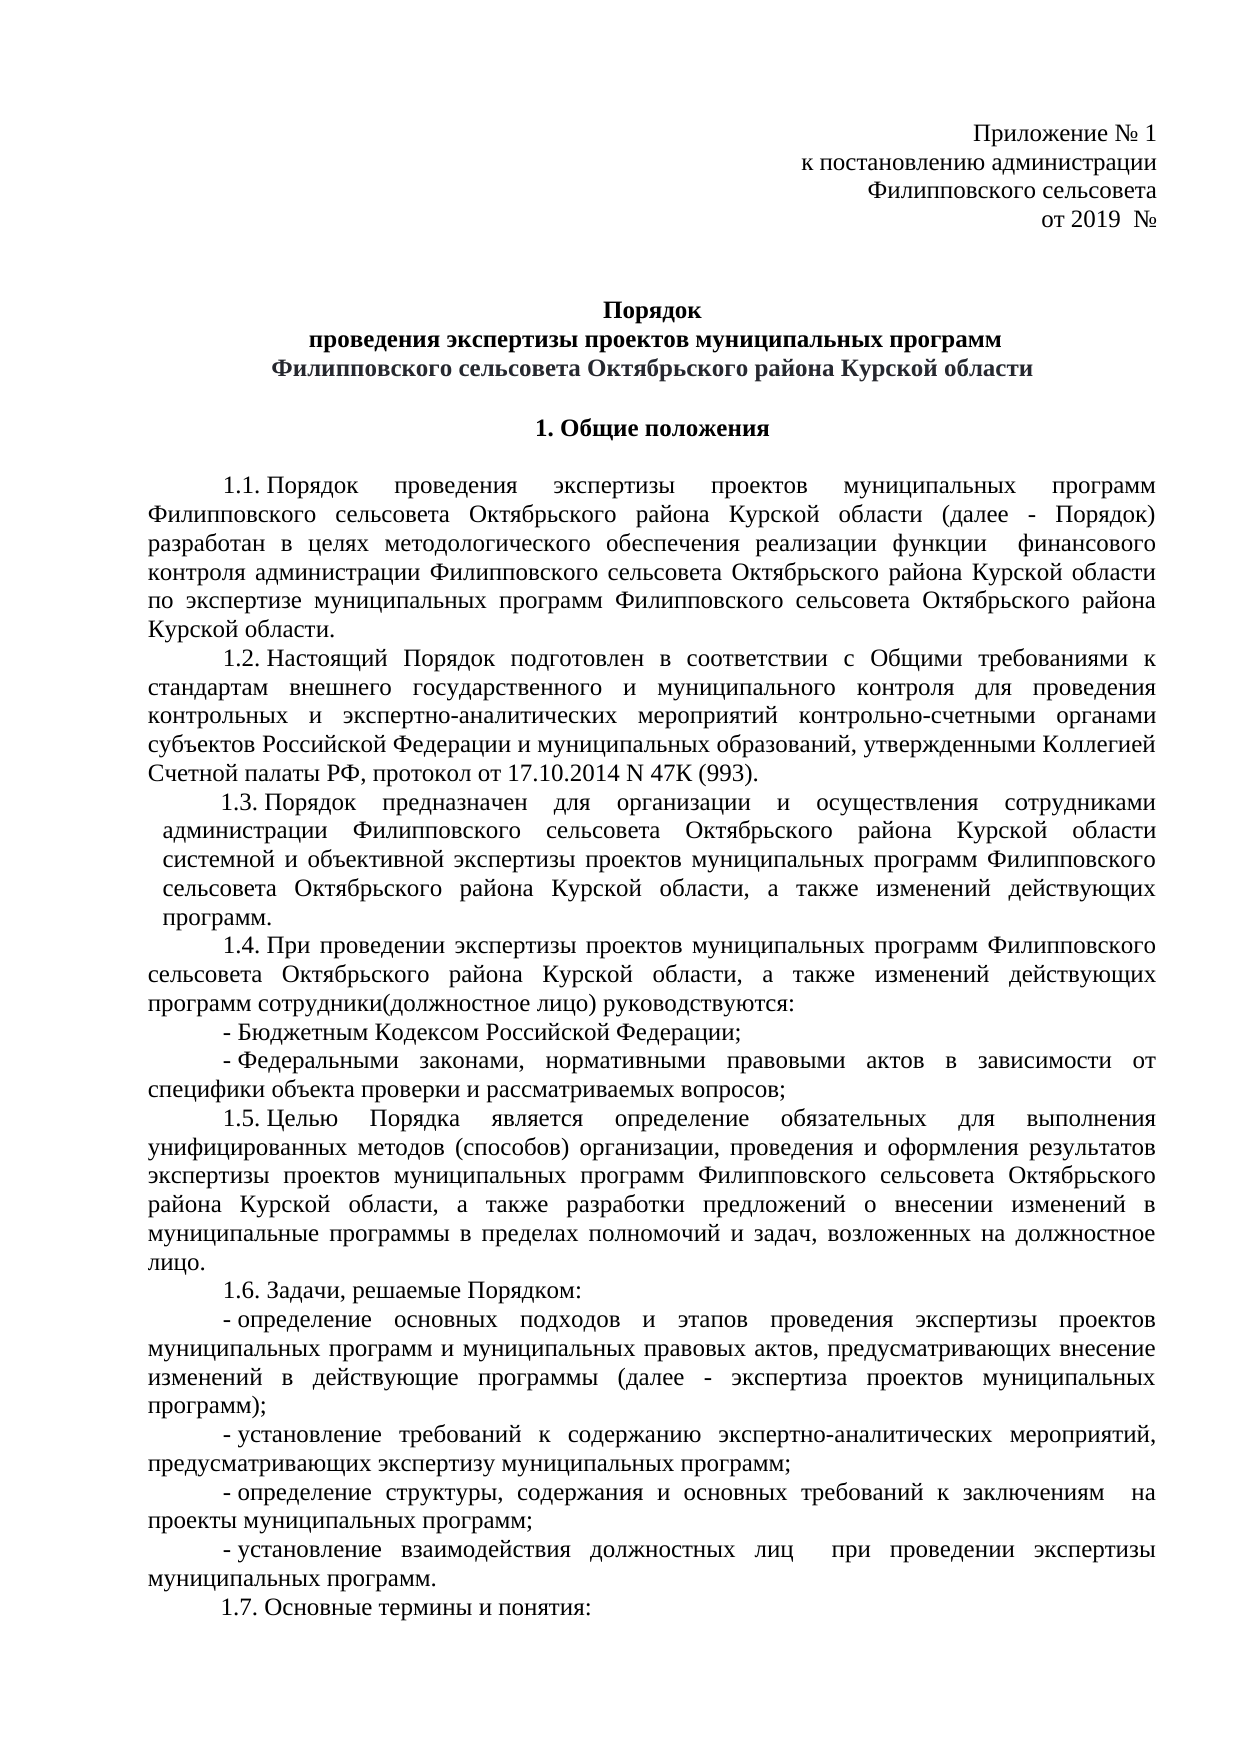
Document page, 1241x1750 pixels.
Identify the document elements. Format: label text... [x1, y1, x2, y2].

text к постановлению администрации [148, 147, 1157, 176]
text от 2019 № [148, 204, 1157, 233]
text 1.7. Основные термины и понятия: [191, 1592, 1157, 1620]
text 1.4. При проведении экспертизы проектов муниципальных программ Филипповского сельсовета Октябрьского района Курской области, а также изменений действующих программ сотрудники(должностное лицо) руководствуются: [148, 930, 1157, 1017]
subtitle Филипповского сельсовета Октябрьского района Курской области [148, 353, 1157, 413]
text Приложение № 1 [148, 118, 1157, 147]
text 1.6. Задачи, решаемые Порядком: [148, 1275, 1157, 1304]
text 1.2. Настоящий Порядок подготовлен в соответствии с Общими требованиями к стандартам внешнего государственного и муниципального контроля для проведения контрольных и экспертно-аналитических мероприятий контрольно-счетными органами субъектов Российской Федерации и муниципальных образований, утвержденными Коллегией Счетной палаты РФ, протокол от 17.10.2014 N 47К (993). [148, 643, 1157, 787]
subtitle проведения экспертизы проектов муниципальных программ [148, 324, 1157, 353]
text - установление требований к содержанию экспертно-аналитических мероприятий, предусматривающих экспертизу муниципальных программ; [148, 1419, 1157, 1477]
text - определение структуры, содержания и основных требований к заключениям на проекты муниципальных программ; [148, 1477, 1157, 1534]
text 1.1. Порядок проведения экспертизы проектов муниципальных программ Филипповского сельсовета Октябрьского района Курской области (далее - Порядок) разработан в целях методологического обеспечения реализации функции финансового контроля администрации Филипповского сельсовета Октябрьского района Курской области по экспертизе муниципальных программ Филипповского сельсовета Октябрьского района Курской области. [148, 470, 1157, 643]
subtitle 1. Общие положения [148, 413, 1157, 442]
text - Бюджетным Кодексом Российской Федерации; [148, 1017, 1157, 1045]
text 1.3. Порядок предназначен для организации и осуществления сотрудниками администрации Филипповского сельсовета Октябрьского района Курской области системной и объективной экспертизы проектов муниципальных программ Филипповского сельсовета Октябрьского района Курской области, а также изменений действующих программ. [162, 787, 1157, 930]
text - определение основных подходов и этапов проведения экспертизы проектов муниципальных программ и муниципальных правовых актов, предусматривающих внесение изменений в действующие программы (далее - экспертиза проектов муниципальных программ); [148, 1304, 1157, 1419]
text 1.5. Целью Порядка является определение обязательных для выполнения унифицированных методов (способов) организации, проведения и оформления результатов экспертизы проектов муниципальных программ Филипповского сельсовета Октябрьского района Курской области, а также разработки предложений о внесении изменений в муниципальные программы в пределах полномочий и задач, возложенных на должностное лицо. [148, 1103, 1157, 1275]
text - Федеральными законами, нормативными правовыми актов в зависимости от специфики объекта проверки и рассматриваемых вопросов; [148, 1045, 1157, 1103]
subtitle Порядок [148, 295, 1157, 324]
text Филипповского сельсовета [148, 176, 1157, 204]
text - установление взаимодействия должностных лиц при проведении экспертизы муниципальных программ. [148, 1534, 1157, 1592]
